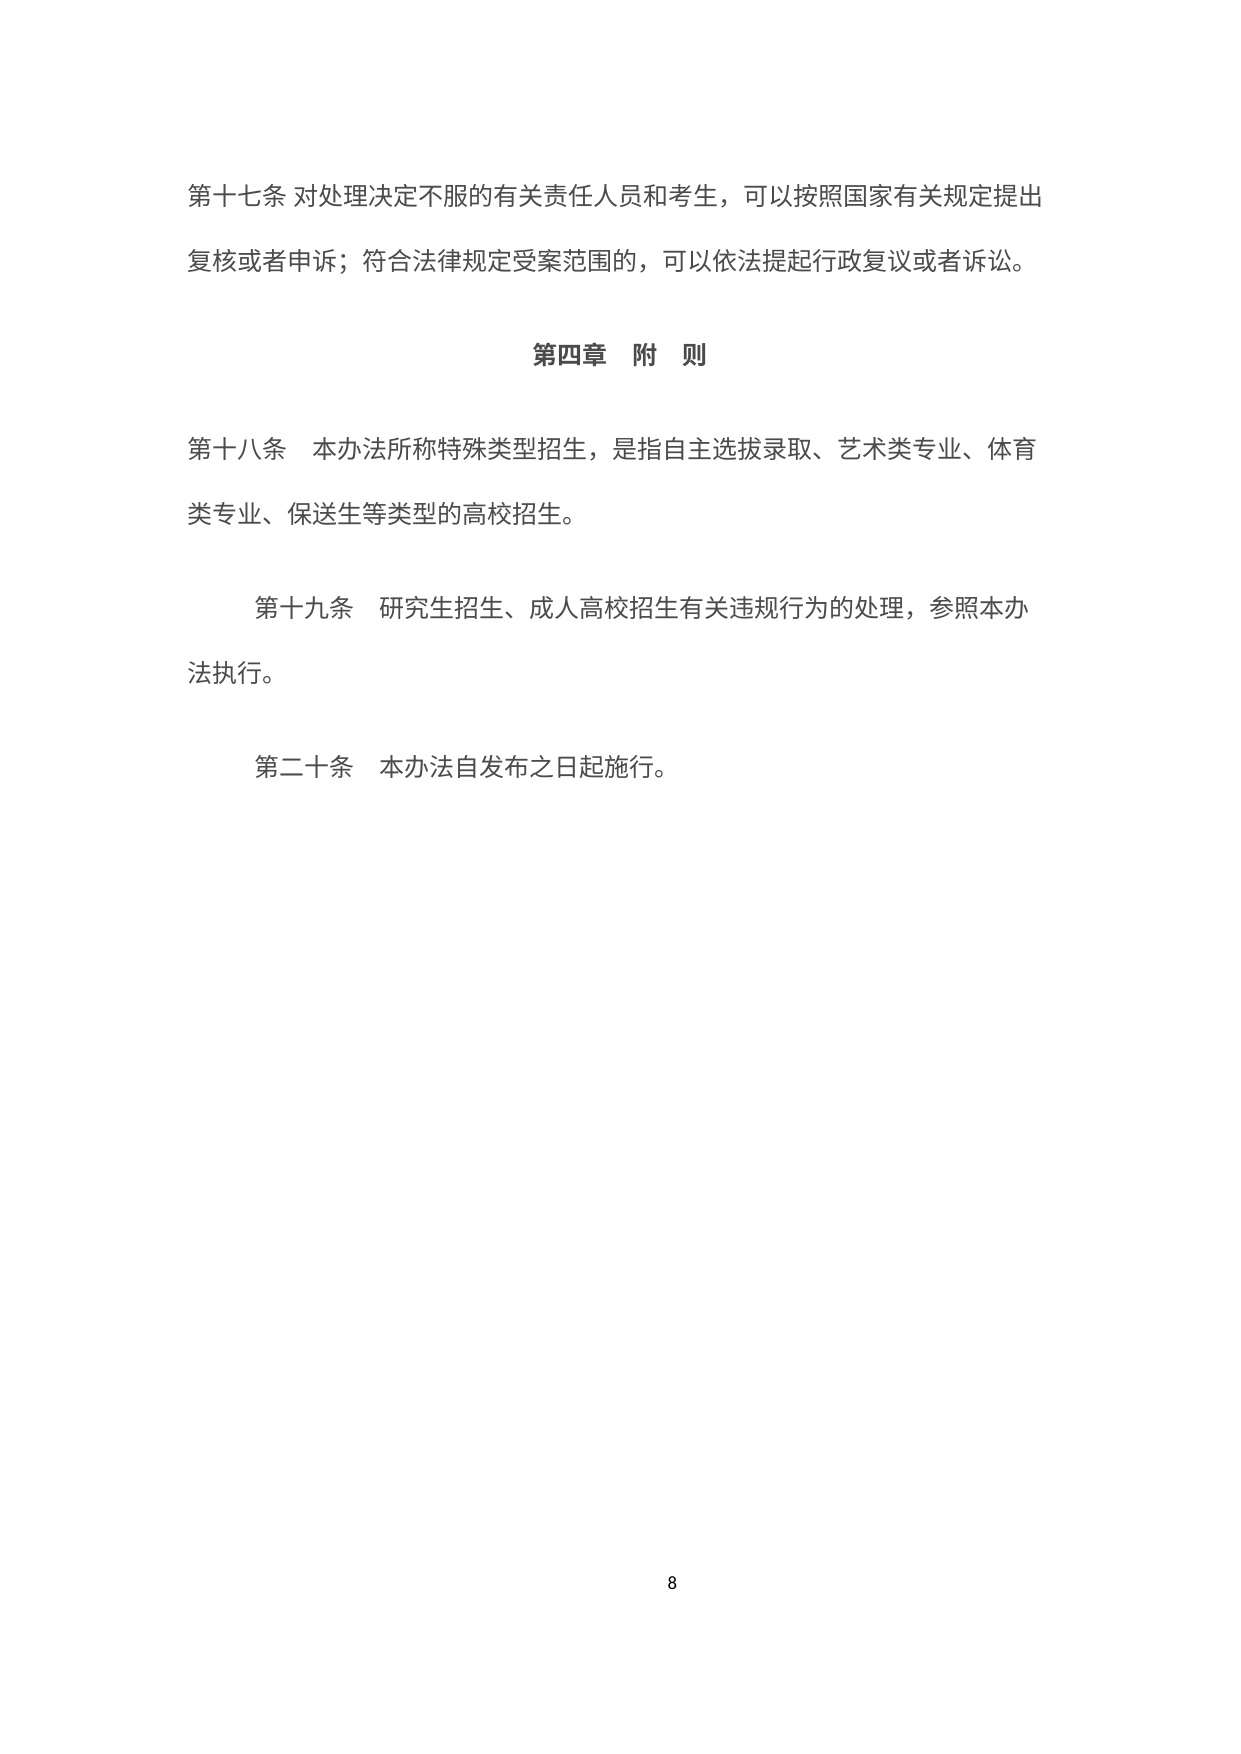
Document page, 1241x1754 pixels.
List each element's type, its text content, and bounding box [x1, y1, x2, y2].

text 第二十条 本办法自发布之日起施行。 [187, 733, 1053, 798]
text 第十九条 研究生招生、成人高校招生有关违规行为的处理，参照本办法执行。 [187, 574, 1053, 704]
text 第四章 附 则 [187, 321, 1053, 386]
text 第十七条 对处理决定不服的有关责任人员和考生，可以按照国家有关规定提出复核或者申诉；符合法律规定受案范围的，可以依法提起行政复议或者诉讼。 [187, 162, 1053, 292]
text 第十八条 本办法所称特殊类型招生，是指自主选拔录取、艺术类专业、体育类专业、保送生等类型的高校招生。 [187, 415, 1053, 545]
